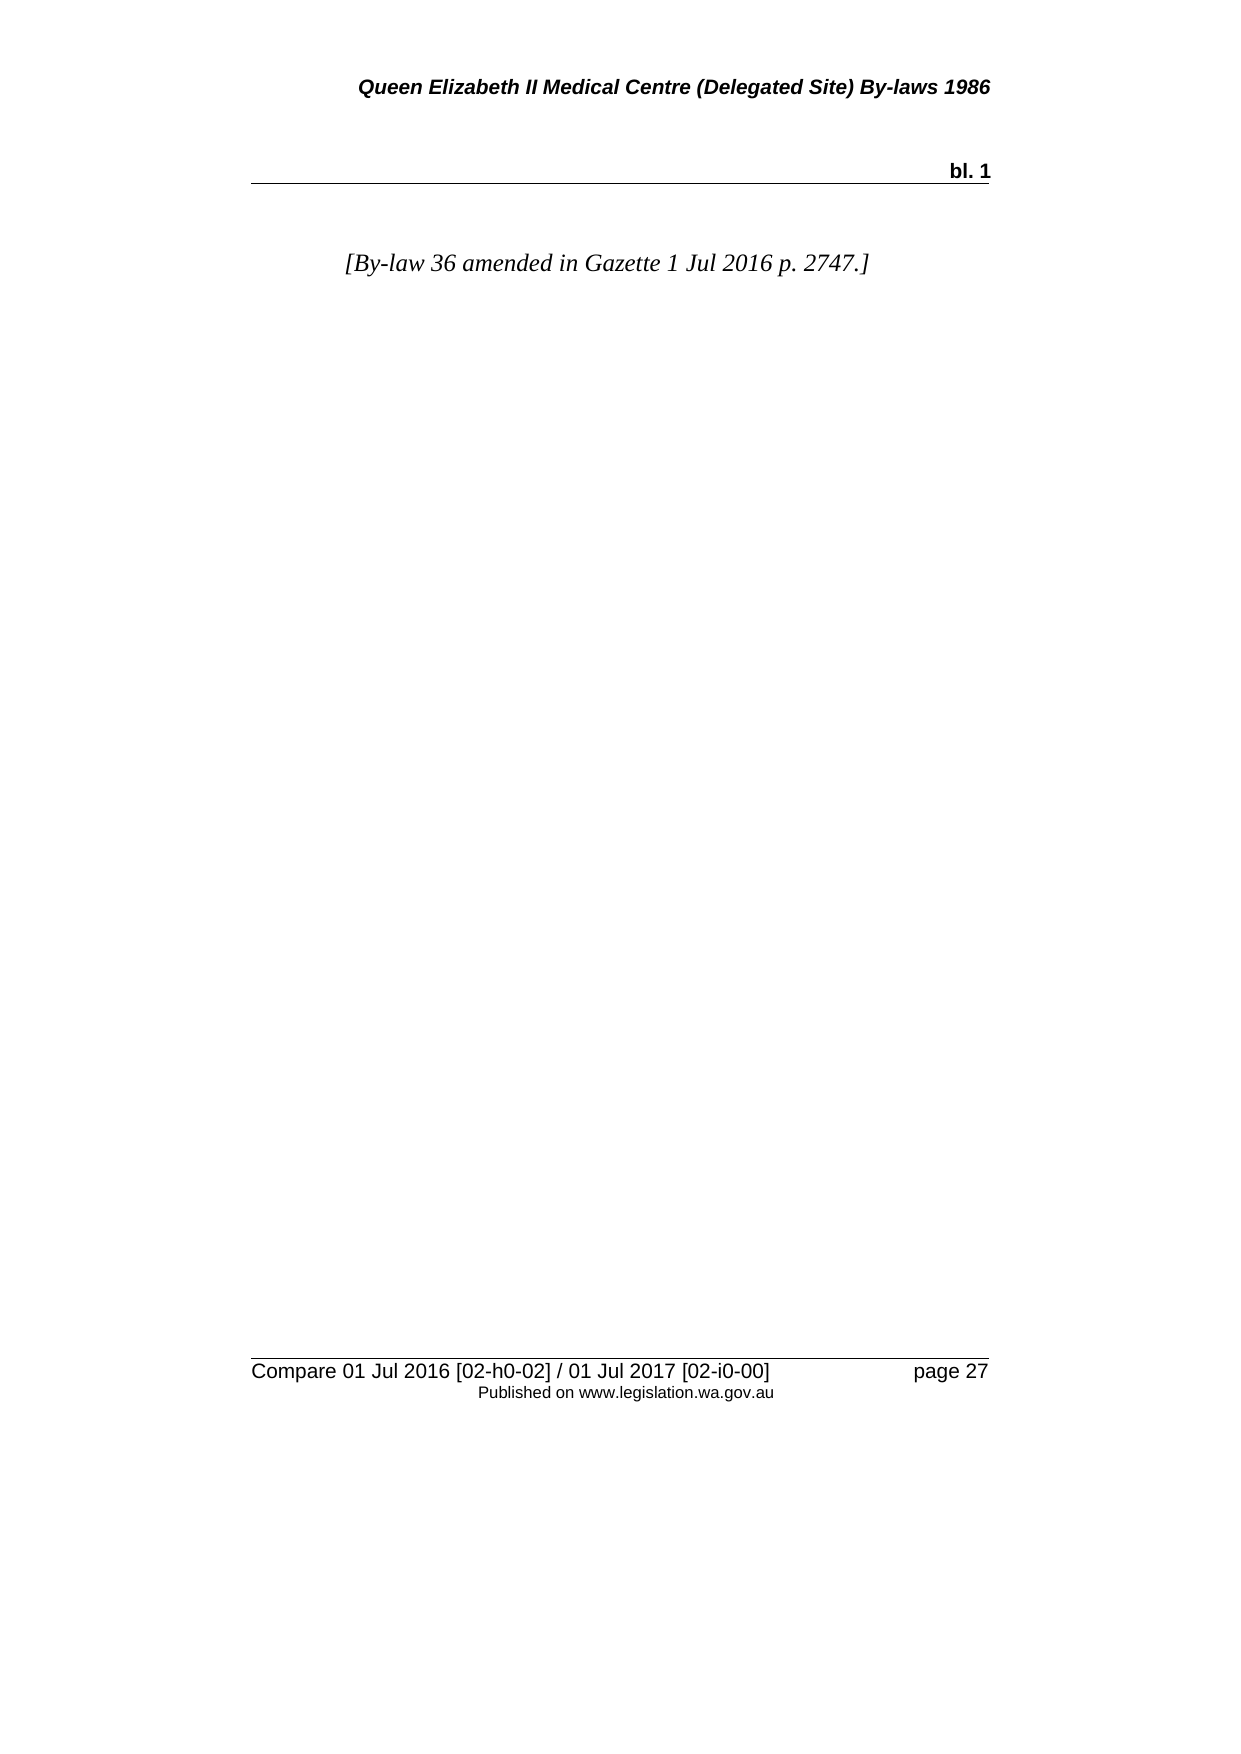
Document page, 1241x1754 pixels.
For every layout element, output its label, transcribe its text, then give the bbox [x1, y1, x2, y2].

text [By-law 36 amended in Gazette 1 Jul 2016 p. 2747.] [251, 248, 989, 277]
